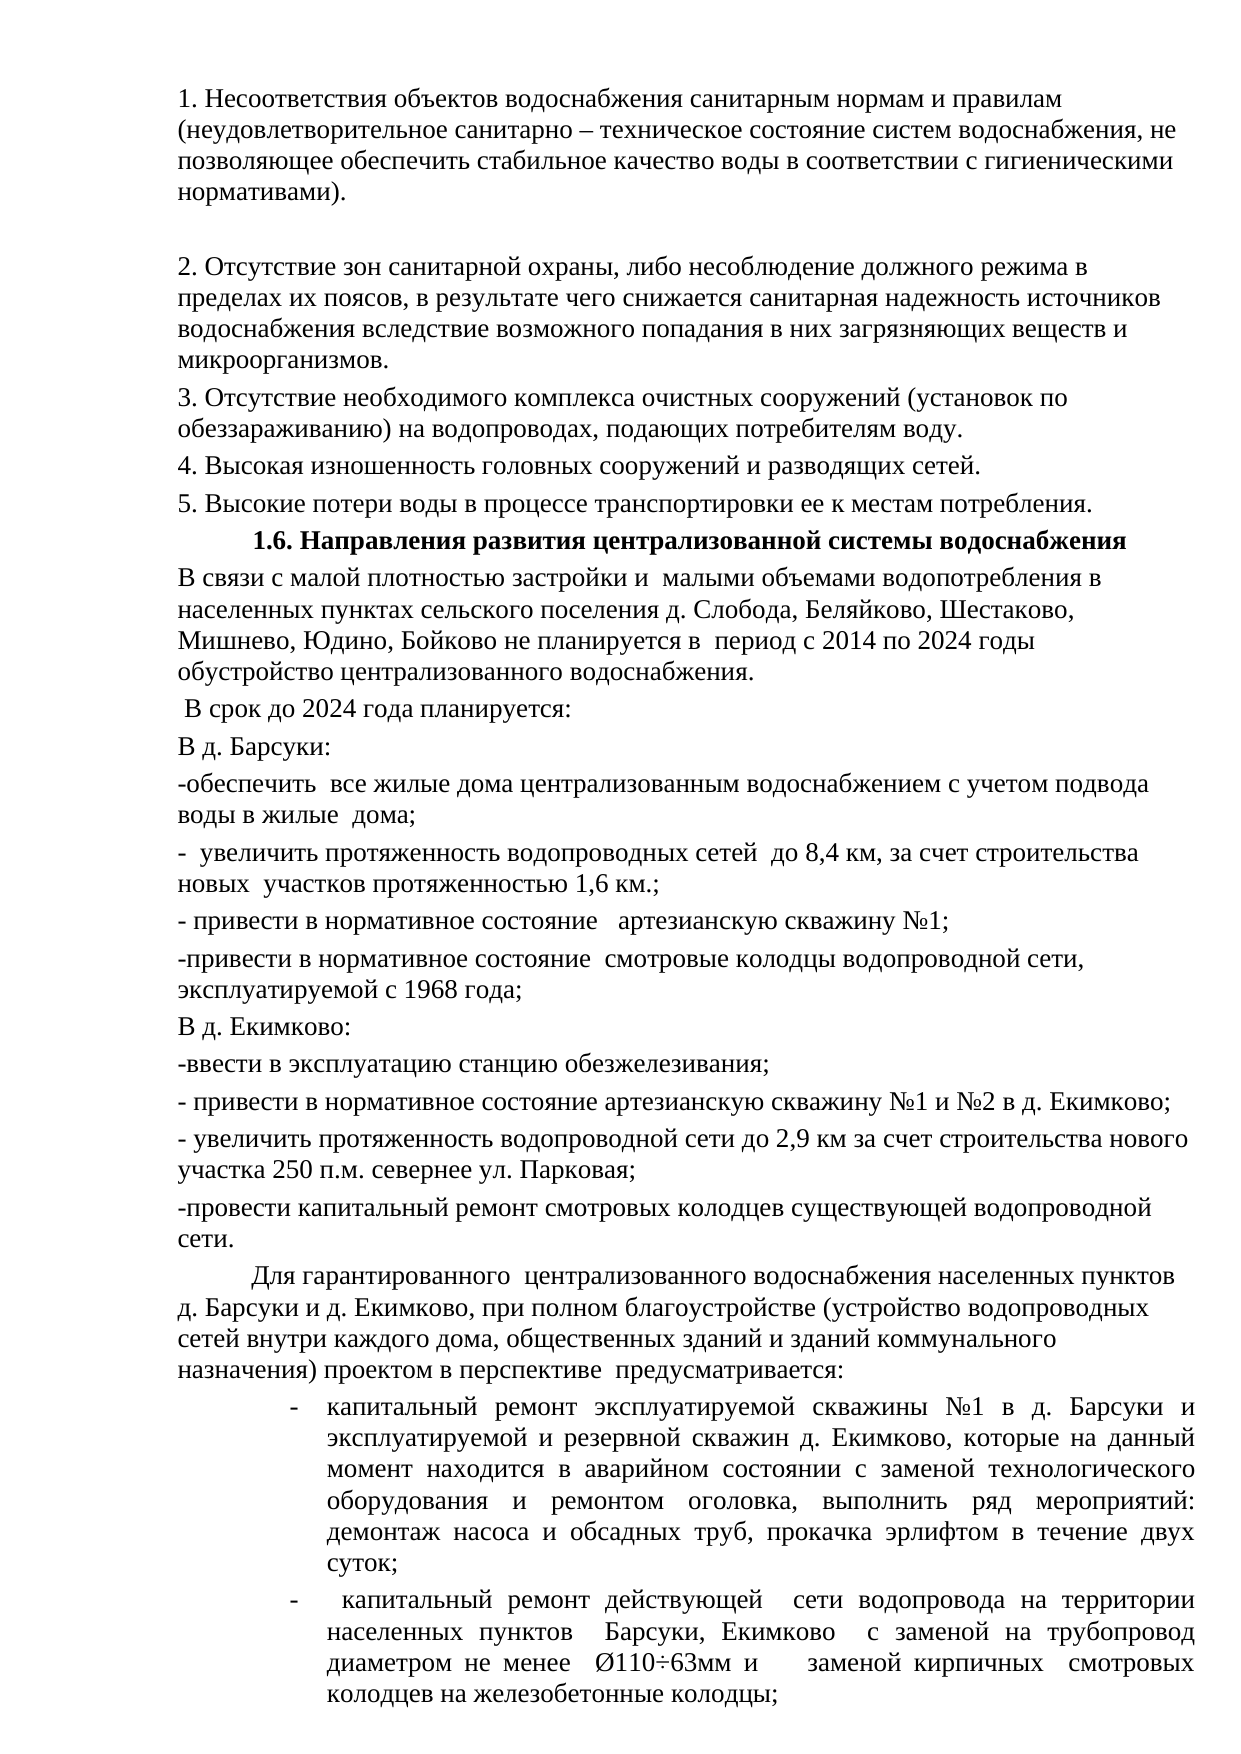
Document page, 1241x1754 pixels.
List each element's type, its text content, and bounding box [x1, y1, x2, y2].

text -ввести в эксплуатацию станцию обезжелезивания; [177, 1048, 1196, 1079]
text 1. Несоответствия объектов водоснабжения санитарным нормам и правилам (неудовлетворительное санитарно – техническое состояние систем водоснабжения, не позволяющее обеспечить стабильное качество воды в соответствии с гигиеническими нормативами). [177, 82, 1196, 206]
text 3. Отсутствие необходимого комплекса очистных сооружений (установок по обеззараживанию) на водопроводах, подающих потребителям воду. [177, 381, 1196, 443]
text В д. Барсуки: [177, 730, 1196, 761]
text - увеличить протяженность водопроводных сетей до 8,4 км, за счет строительства новых участков протяженностью 1,6 км.; [177, 836, 1196, 898]
text - привести в нормативное состояние артезианскую скважину №1 и №2 в д. Екимково; [177, 1085, 1196, 1116]
list капитальный ремонт эксплуатируемой скважины №1 в д. Барсуки и эксплуатируемой и резервной скважин д. Екимково, которые на данный момент находится в аварийном состоянии с заменой технологического оборудования и ремонтом оголовка, выполнить ряд мероприятий: демонтаж насоса и обсадных труб, прокачка эрлифтом в течение двух суток; [289, 1390, 1196, 1577]
text - привести в нормативное состояние артезианскую скважину №1; [177, 904, 1196, 935]
text 5. Высокие потери воды в процессе транспортировки ее к местам потребления. [177, 487, 1196, 518]
text Для гарантированного централизованного водоснабжения населенных пунктов д. Барсуки и д. Екимково, при полном благоустройстве (устройство водопроводных сетей внутри каждого дома, общественных зданий и зданий коммунального назначения) проектом в перспективе предусматривается: [177, 1259, 1196, 1384]
text В д. Екимково: [177, 1010, 1196, 1041]
text - увеличить протяженность водопроводной сети до 2,9 км за счет строительства нового участка 250 п.м. севернее ул. Парковая; [177, 1122, 1196, 1185]
text В срок до 2024 года планируется: [177, 692, 1196, 723]
text -привести в нормативное состояние смотровые колодцы водопроводной сети, эксплуатируемой с 1968 года; [177, 942, 1196, 1004]
list капитальный ремонт действующей сети водопровода на территории населенных пунктов Барсуки, Екимково с заменой на трубопровод диаметром не менее Ø110÷63мм и заменой кирпичных смотровых колодцев на железобетонные колодцы; [289, 1583, 1196, 1708]
text -провести капитальный ремонт смотровых колодцев существующей водопроводной сети. [177, 1191, 1196, 1253]
text 2. Отсутствие зон санитарной охраны, либо несоблюдение должного режима в пределах их поясов, в результате чего снижается санитарная надежность источников водоснабжения вследствие возможного попадания в них загрязняющих веществ и микроорганизмов. [177, 250, 1196, 374]
text В связи с малой плотностью застройки и малыми объемами водопотребления в населенных пунктах сельского поселения д. Слобода, Беляйково, Шестаково, Мишнево, Юдино, Бойково не планируется в период с 2014 по 2024 годы обустройство централизованного водоснабжения. [177, 562, 1196, 686]
text 4. Высокая изношенность головных сооружений и разводящих сетей. [177, 449, 1196, 481]
text -обеспечить все жилые дома централизованным водоснабжением с учетом подвода воды в жилые дома; [177, 767, 1196, 829]
text 1.6. Направления развития централизованной системы водоснабжения [177, 524, 1196, 555]
